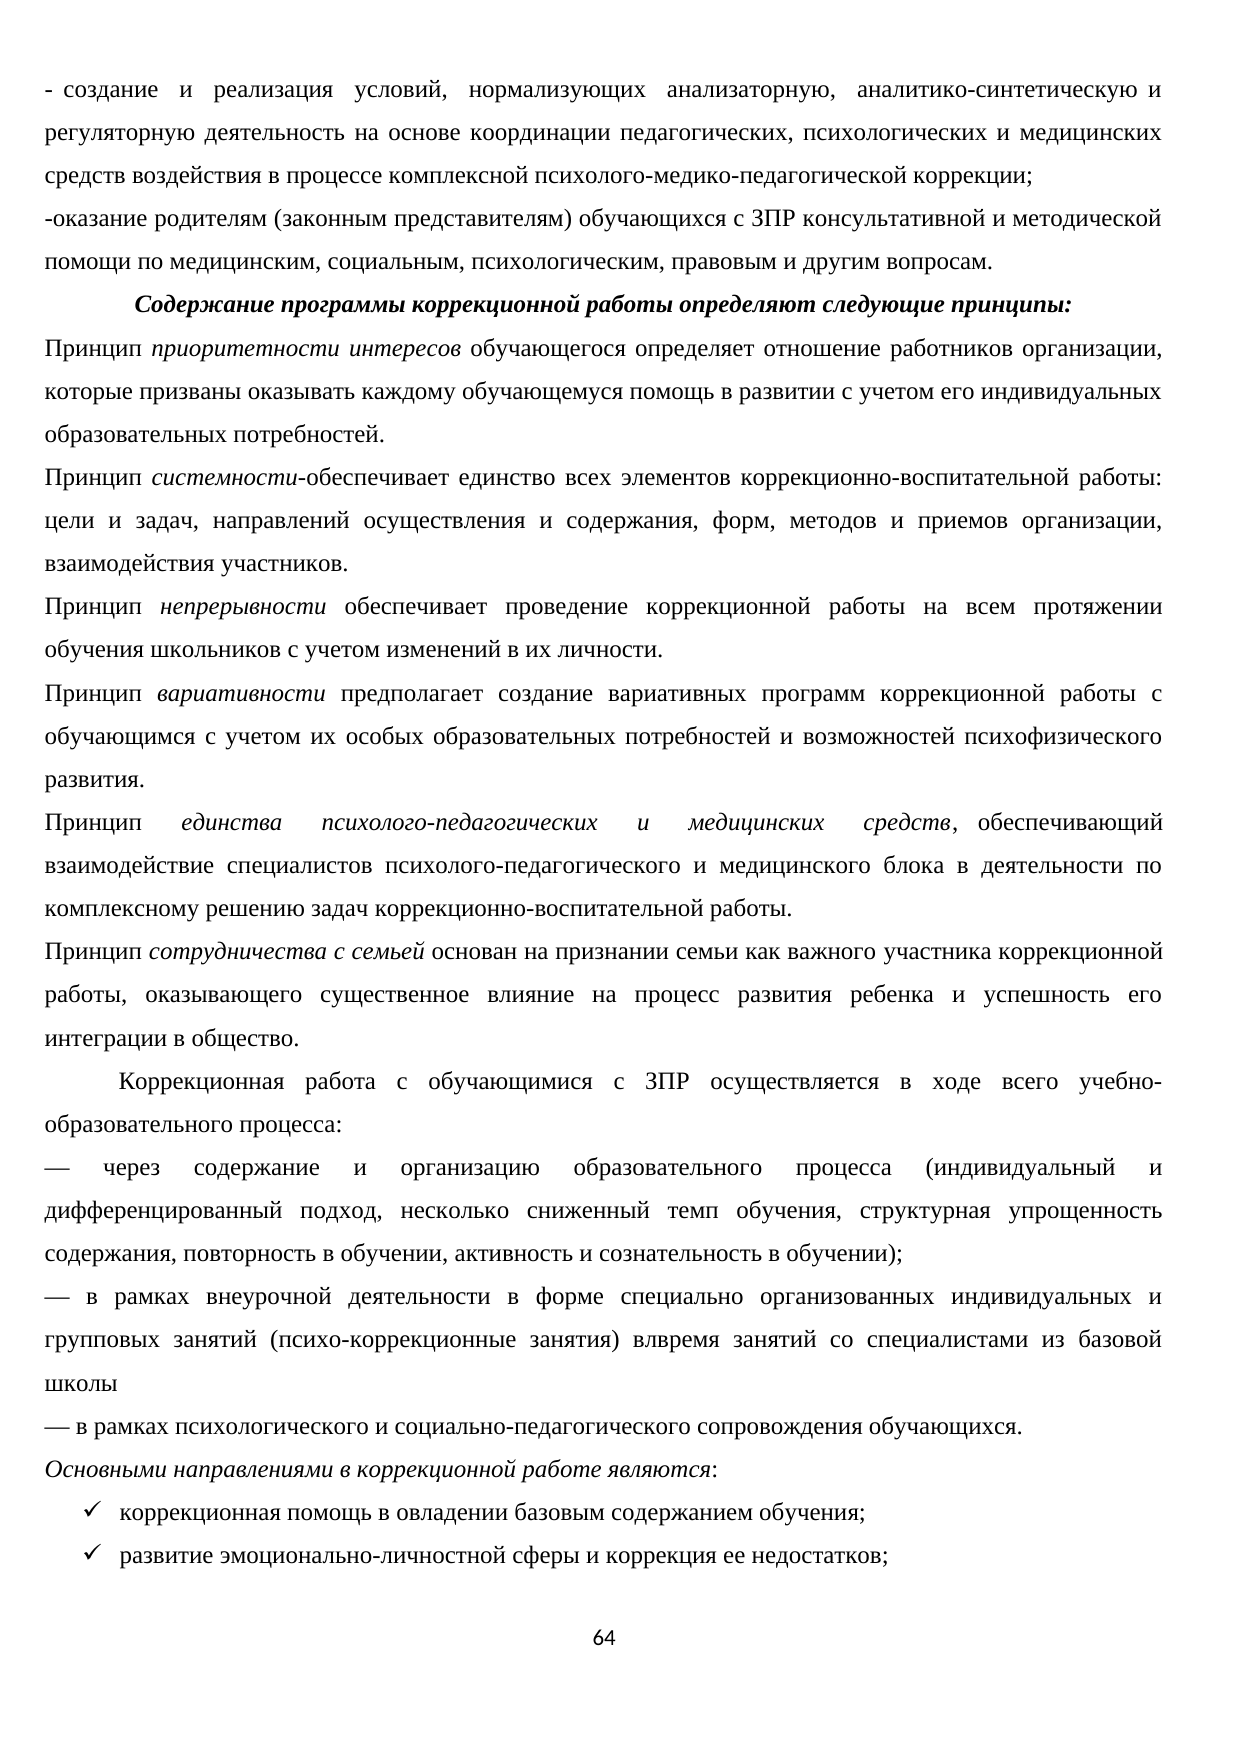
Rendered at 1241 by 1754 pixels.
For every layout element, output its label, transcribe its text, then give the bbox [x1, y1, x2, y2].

text Принцип сотрудничества с семьей основан на признании семьи как важного участника коррекционной работы, оказывающего существенное влияние на процесс развития ребенка и успешность его интеграции в общество. [44, 936, 1163, 1051]
text ― в рамках внеурочной деятельности в форме специально организованных индивидуальных и групповых занятий (психо-коррекционные занятия) влвремя занятий со специалистами из базовой школы [44, 1281, 1163, 1396]
text ― через содержание и организацию образовательного процесса (индивидуальный и дифференцированный подход, несколько сниженный темп обучения, структурная упрощенность содержания, повторность в обучении, активность и сознательность в обучении); [44, 1152, 1163, 1267]
text Коррекционная работа с обучающимися с ЗПР осуществляется в ходе всего учебно-образовательного процесса: [44, 1066, 1163, 1138]
text - создание и реализация условий, нормализующих анализаторную, аналитико-синтетическую и регуляторную деятельность на основе координации педагогических, психологических и медицинских средств воздействия в процессе комплексной психолого-медико-педагогической коррекции; [44, 74, 1163, 189]
list развитие эмоционально-личностной сферы и коррекция ее недостатков; [82, 1540, 1163, 1569]
text Основными направлениями в коррекционной работе являются: [44, 1454, 1163, 1483]
list коррекционная помощь в овладении базовым содержанием обучения; [82, 1497, 1163, 1526]
text Содержание программы коррекционной работы определяют следующие принципы: [44, 289, 1163, 318]
text Принцип вариативности предполагает создание вариативных программ коррекционной работы с обучающимся с учетом их особых образовательных потребностей и возможностей психофизического развития. [44, 678, 1163, 793]
text -оказание родителям (законным представителям) обучающихся с ЗПР консультативной и методической помощи по медицинским, социальным, психологическим, правовым и другим вопросам. [44, 203, 1163, 275]
text Принцип системности-обеспечивает единство всех элементов коррекционно-воспитательной работы: цели и задач, направлений осуществления и содержания, форм, методов и приемов организации, взаимодействия участников. [44, 462, 1163, 577]
text Принцип единства психолого-педагогических и медицинских средств, обеспечивающий взаимодействие специалистов психолого-педагогического и медицинского блока в деятельности по комплексному решению задач коррекционно-воспитательной работы. [44, 807, 1163, 922]
text Принцип непрерывности обеспечивает проведение коррекционной работы на всем протяжении обучения школьников с учетом изменений в их личности. [44, 591, 1163, 663]
text ― в рамках психологического и социально-педагогического сопровождения обучающихся. [44, 1411, 1163, 1439]
text Принцип приоритетности интересов обучающегося определяет отношение работников организации, которые призваны оказывать каждому обучающемуся помощь в развитии с учетом его индивидуальных образовательных потребностей. [44, 333, 1163, 448]
